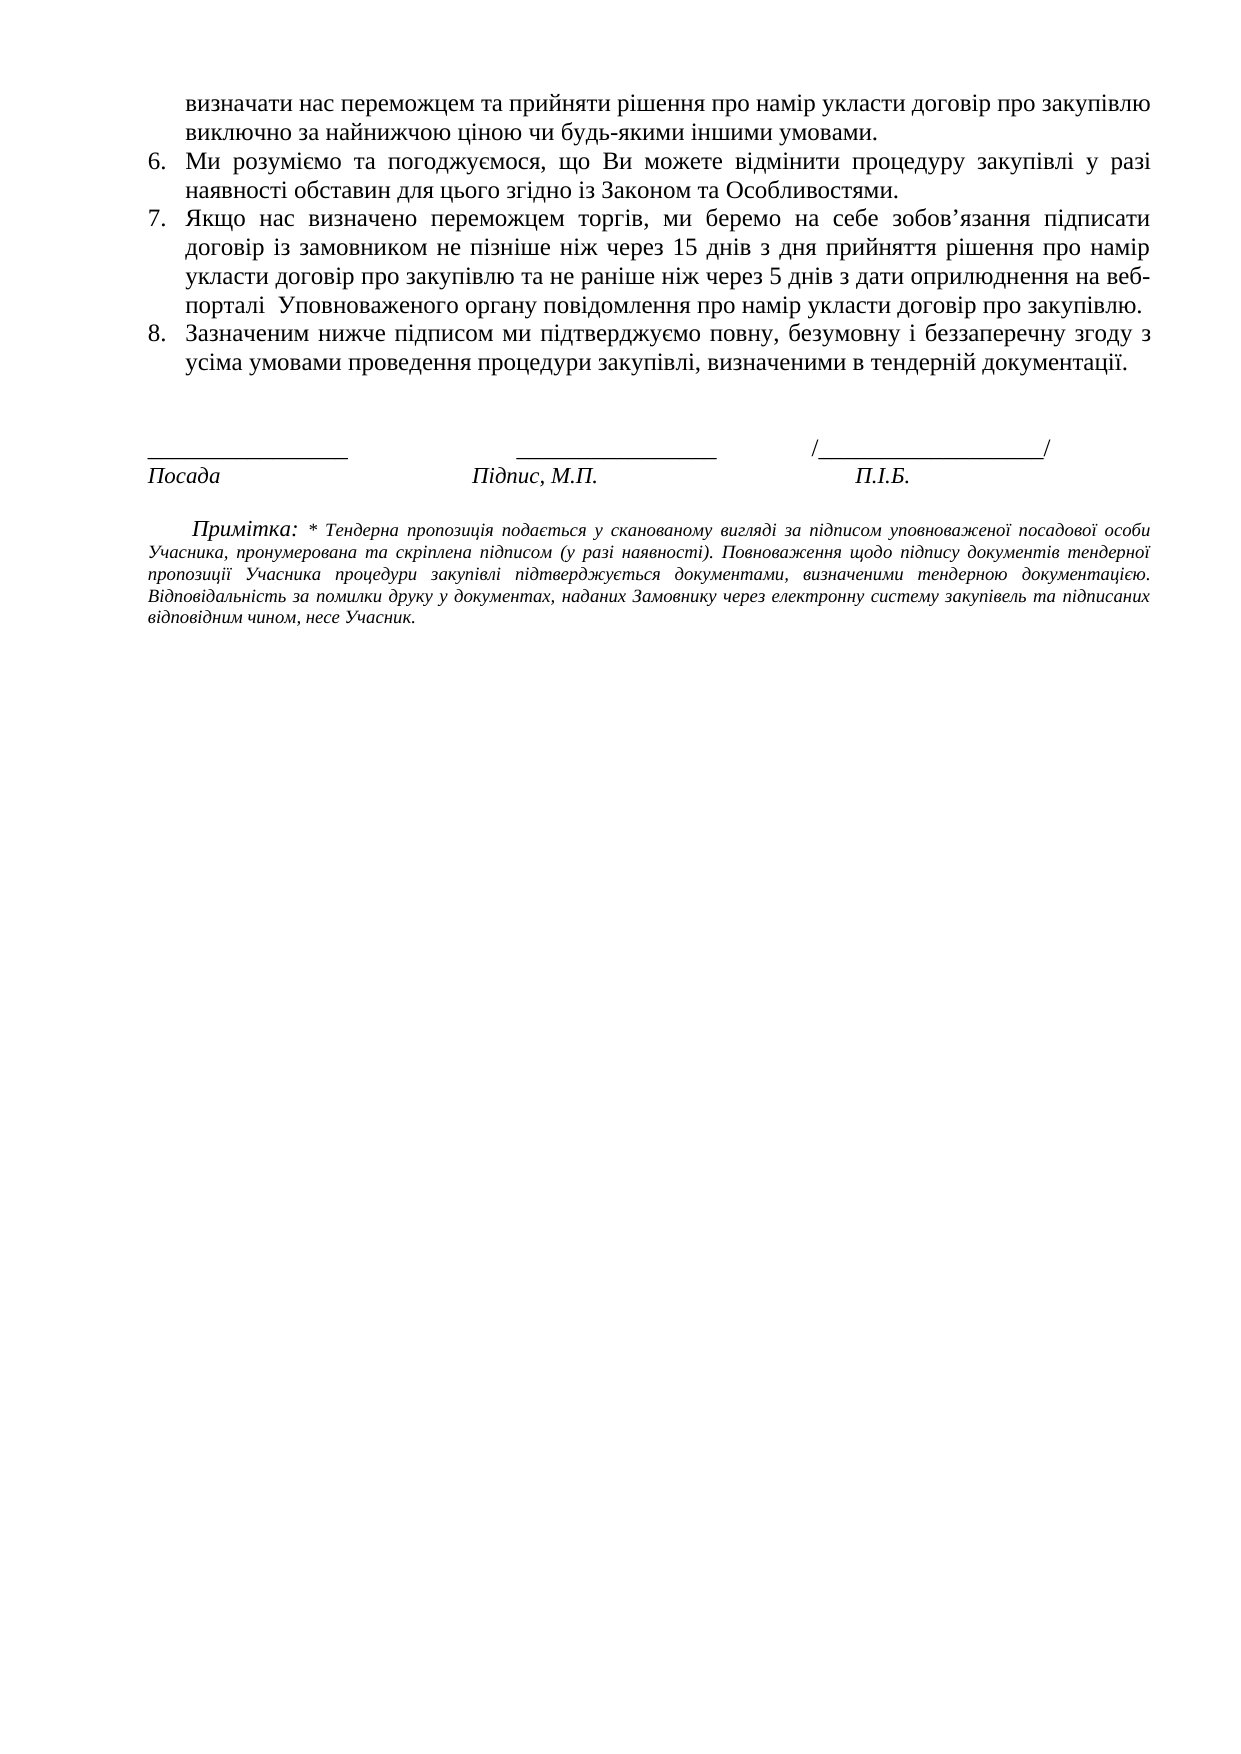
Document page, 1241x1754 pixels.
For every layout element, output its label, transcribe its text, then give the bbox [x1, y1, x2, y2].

text Посада Підпис, М.П. П.І.Б. [148, 462, 1152, 489]
text ________________ ________________ /__________________/ [148, 433, 1152, 462]
text Примітка: * Тендерна пропозиція подається у сканованому вигляді за підписом уповноваженої посадової особи Учасника, пронумерована та скріплена підписом (у разі наявності). Повноваження щодо підпису документів тендерної пропозиції Учасника процедури закупівлі підтверджується документами, визначеними тендерною документацією. Відповідальність за помилки друку у документах, наданих Замовнику через електронну систему закупівель та підписаних відповідним чином, несе Учасник. [148, 515, 1152, 628]
list Якщо нас визначено переможцем торгів, ми беремо на себе зобов’язання підписати договір із замовником не пізніше ніж через 15 днів з дня прийняття рішення про намір укласти договір про закупівлю та не раніше ніж через 5 днів з дати оприлюднення на веб-порталі Уповноваженого органу повідомлення про намір укласти договір про закупівлю. [148, 203, 1152, 318]
list Ми розуміємо та погоджуємося, що Ви можете відмінити процедуру закупівлі у разі наявності обставин для цього згідно із Законом та Особливостями. [148, 146, 1152, 203]
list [148, 88, 1152, 146]
list Зазначеним нижче підписом ми підтверджуємо повну, безумовну і беззаперечну згоду з усіма умовами проведення процедури закупівлі, визначеними в тендерній документації. [148, 318, 1152, 376]
